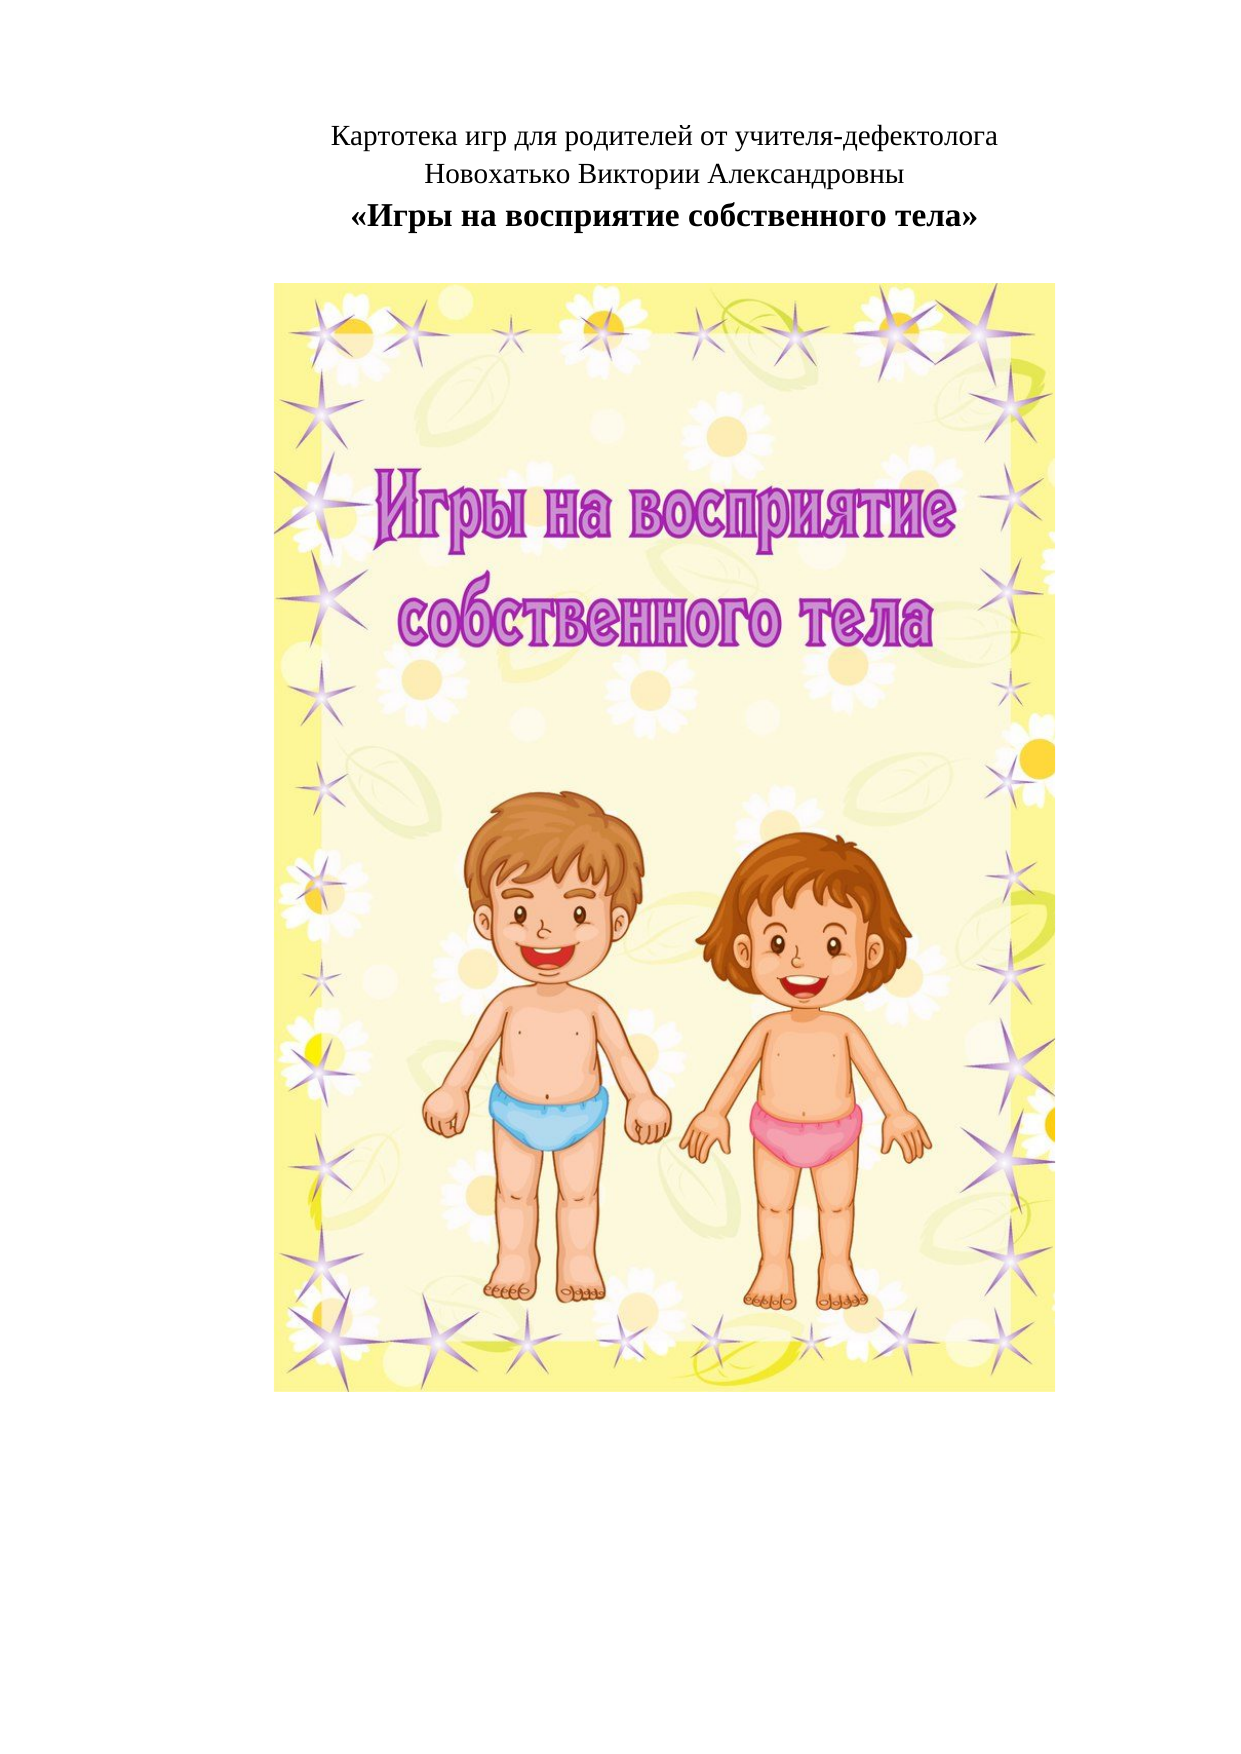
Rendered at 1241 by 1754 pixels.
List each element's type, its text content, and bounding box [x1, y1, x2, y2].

text «Игры на восприятие собственного тела» [177, 195, 1152, 233]
text Картотека игр для родителей от учителя-дефектолога [177, 118, 1152, 152]
text Новохатько Виктории Александровны [177, 157, 1152, 190]
picture [273, 283, 1055, 1392]
